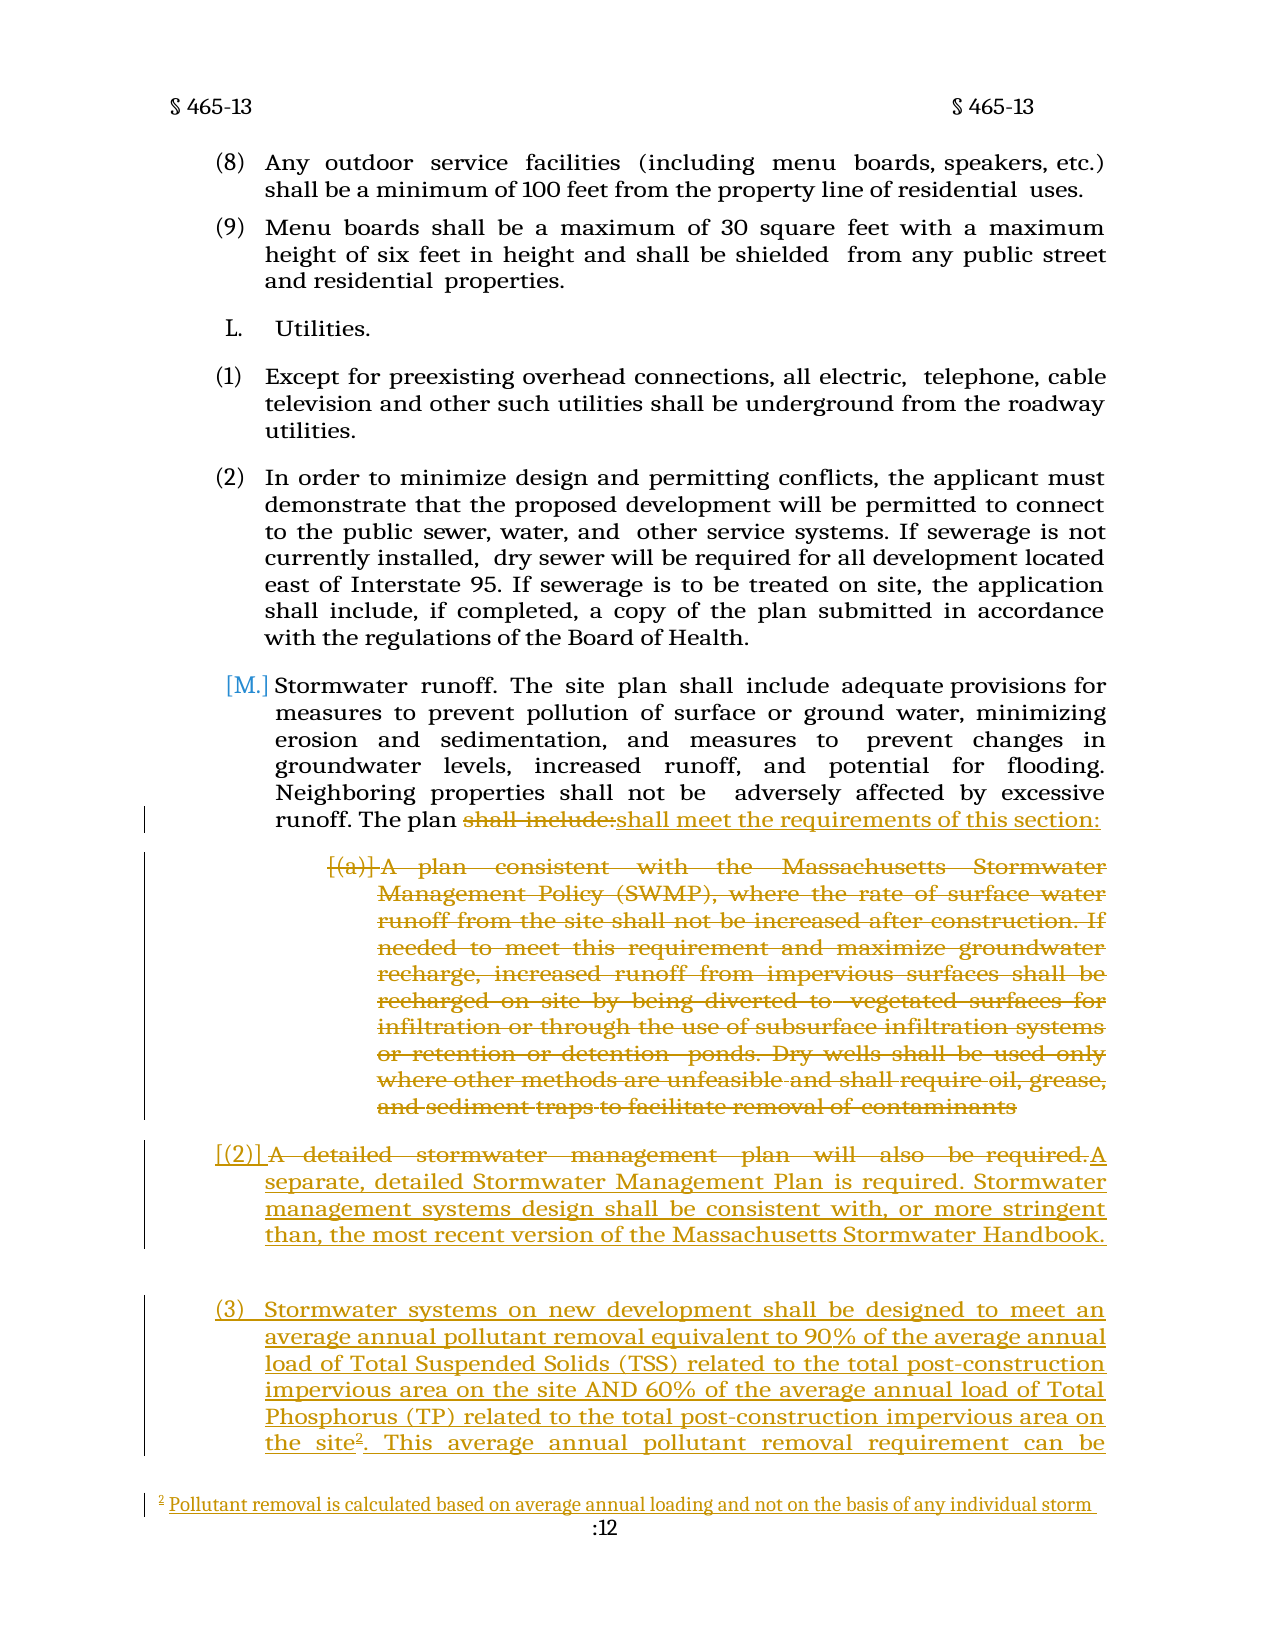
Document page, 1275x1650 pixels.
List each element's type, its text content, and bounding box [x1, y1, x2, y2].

list Stormwater runoff. The site plan shall include adequate provisions for measures to prevent pollution of surface or ground water, minimizing erosion and sedimentation, and measures to prevent changes in groundwater levels, increased runoff, and potential for flooding. Neighboring properties shall not be adversely affected by excessive runoff. The plan [225, 671, 1106, 833]
list Any outdoor service facilities (including menu boards, speakers, etc.) shall be a minimum of 100 feet from the property line of residential uses. [214, 148, 1106, 204]
list In order to minimize design and permitting conflicts, the applicant must demonstrate that the proposed development will be permitted to connect to the public sewer, water, and other service systems. If sewerage is not currently installed, dry sewer will be required for all development located east of Interstate 95. If sewerage is to be treated on site, the application shall include, if completed, a copy of the plan submitted in accordance with the regulations of the Board of Health. [214, 463, 1106, 651]
list Menu boards shall be a maximum of 30 square feet with a maximum height of six feet in height and shall be shielded from any public street and residential properties. [214, 213, 1106, 294]
list Utilities. [225, 314, 1117, 342]
list Except for preexisting overhead connections, all electric, telephone, cable television and other such utilities shall be underground from the roadway utilities. [214, 362, 1106, 444]
